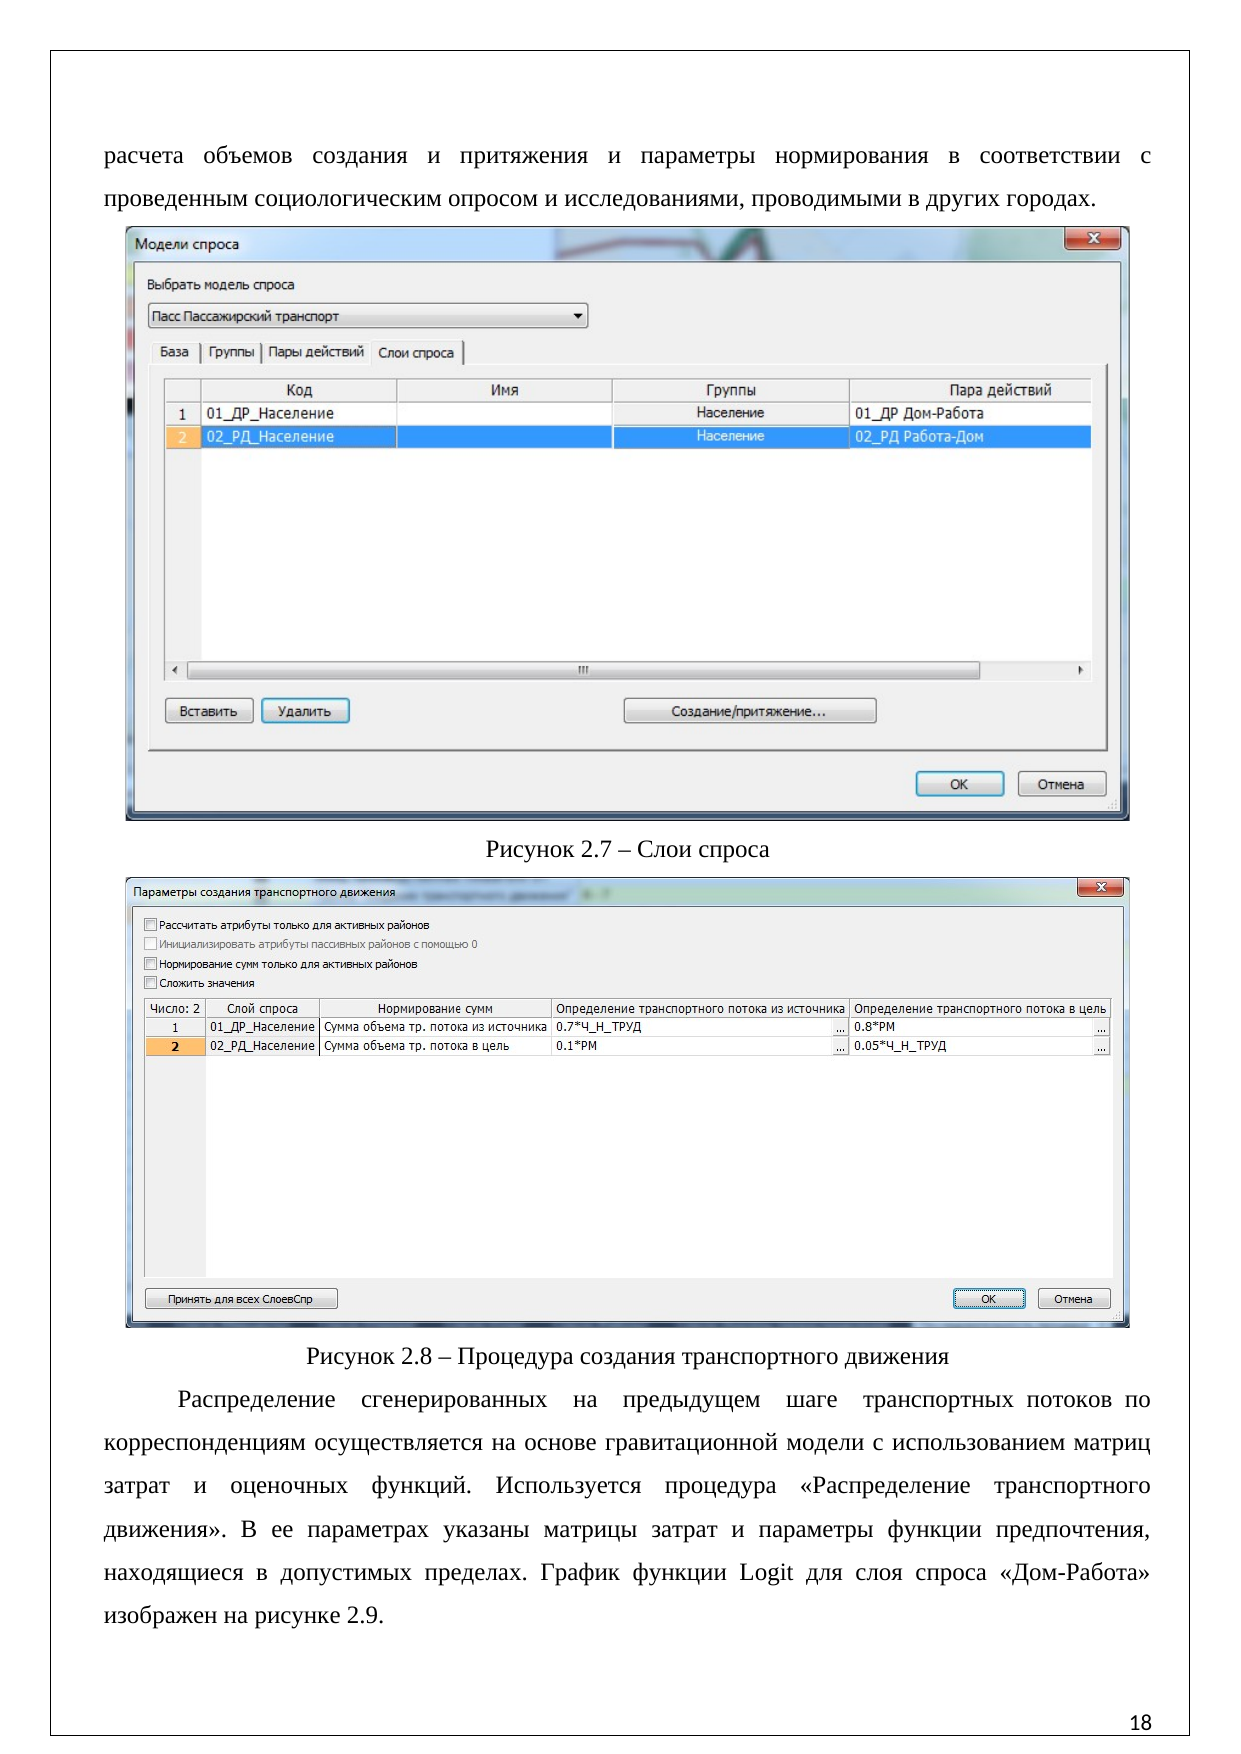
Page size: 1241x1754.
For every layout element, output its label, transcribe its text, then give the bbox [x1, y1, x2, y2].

text Распределение сгенерированных на предыдущем шаге транспортных потоков по корреспонденциям осуществляется на основе гравитационной модели с использованием матриц затрат и оценочных функций. Используется процедура «Распределение транспортного движения». В ее параметрах указаны матрицы затрат и параметры функции предпочтения, находящиеся в допустимых пределах. График функции Logit для слоя спроса «Дом-Работа» изображен на рисунке 2.9. [103, 1384, 1152, 1629]
text Рисунок 2.7 – Слои спроса [103, 834, 1152, 863]
picture [125, 226, 1130, 821]
text Рисунок 2.8 – Процедура создания транспортного движения [103, 1341, 1152, 1370]
picture [125, 877, 1130, 1328]
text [103, 140, 1152, 212]
